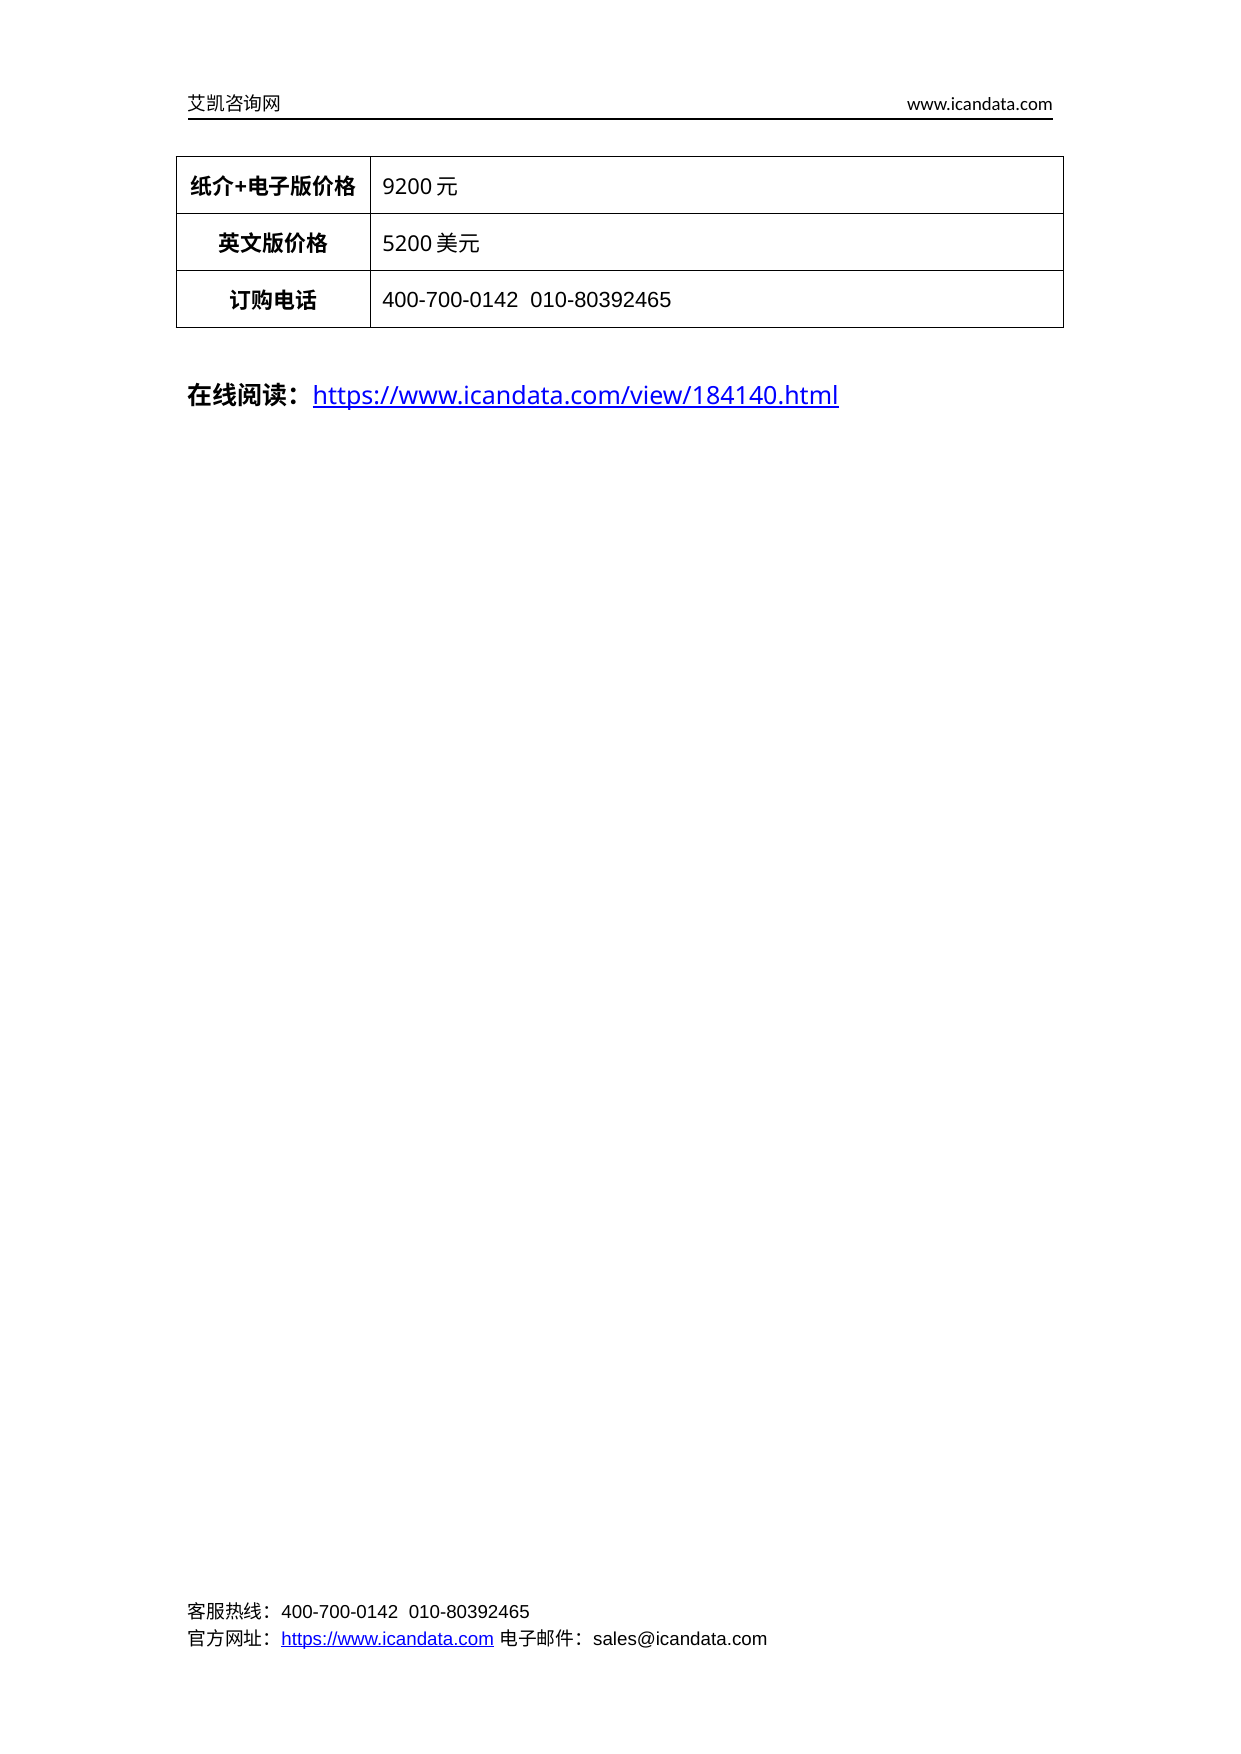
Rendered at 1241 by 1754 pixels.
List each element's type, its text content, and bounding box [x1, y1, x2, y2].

table_cell 订购电话 [177, 271, 370, 327]
text 在线阅读：https://www.icandata.com/view/184140.html [187, 361, 1053, 426]
table_cell 纸介+电子版价格 [177, 157, 370, 213]
table_cell 5200美元 [371, 214, 1063, 270]
table_cell 9200元 [371, 157, 1063, 213]
table_cell 英文版价格 [177, 214, 370, 270]
table_cell 400-700-0142 010-80392465 [371, 271, 1063, 327]
